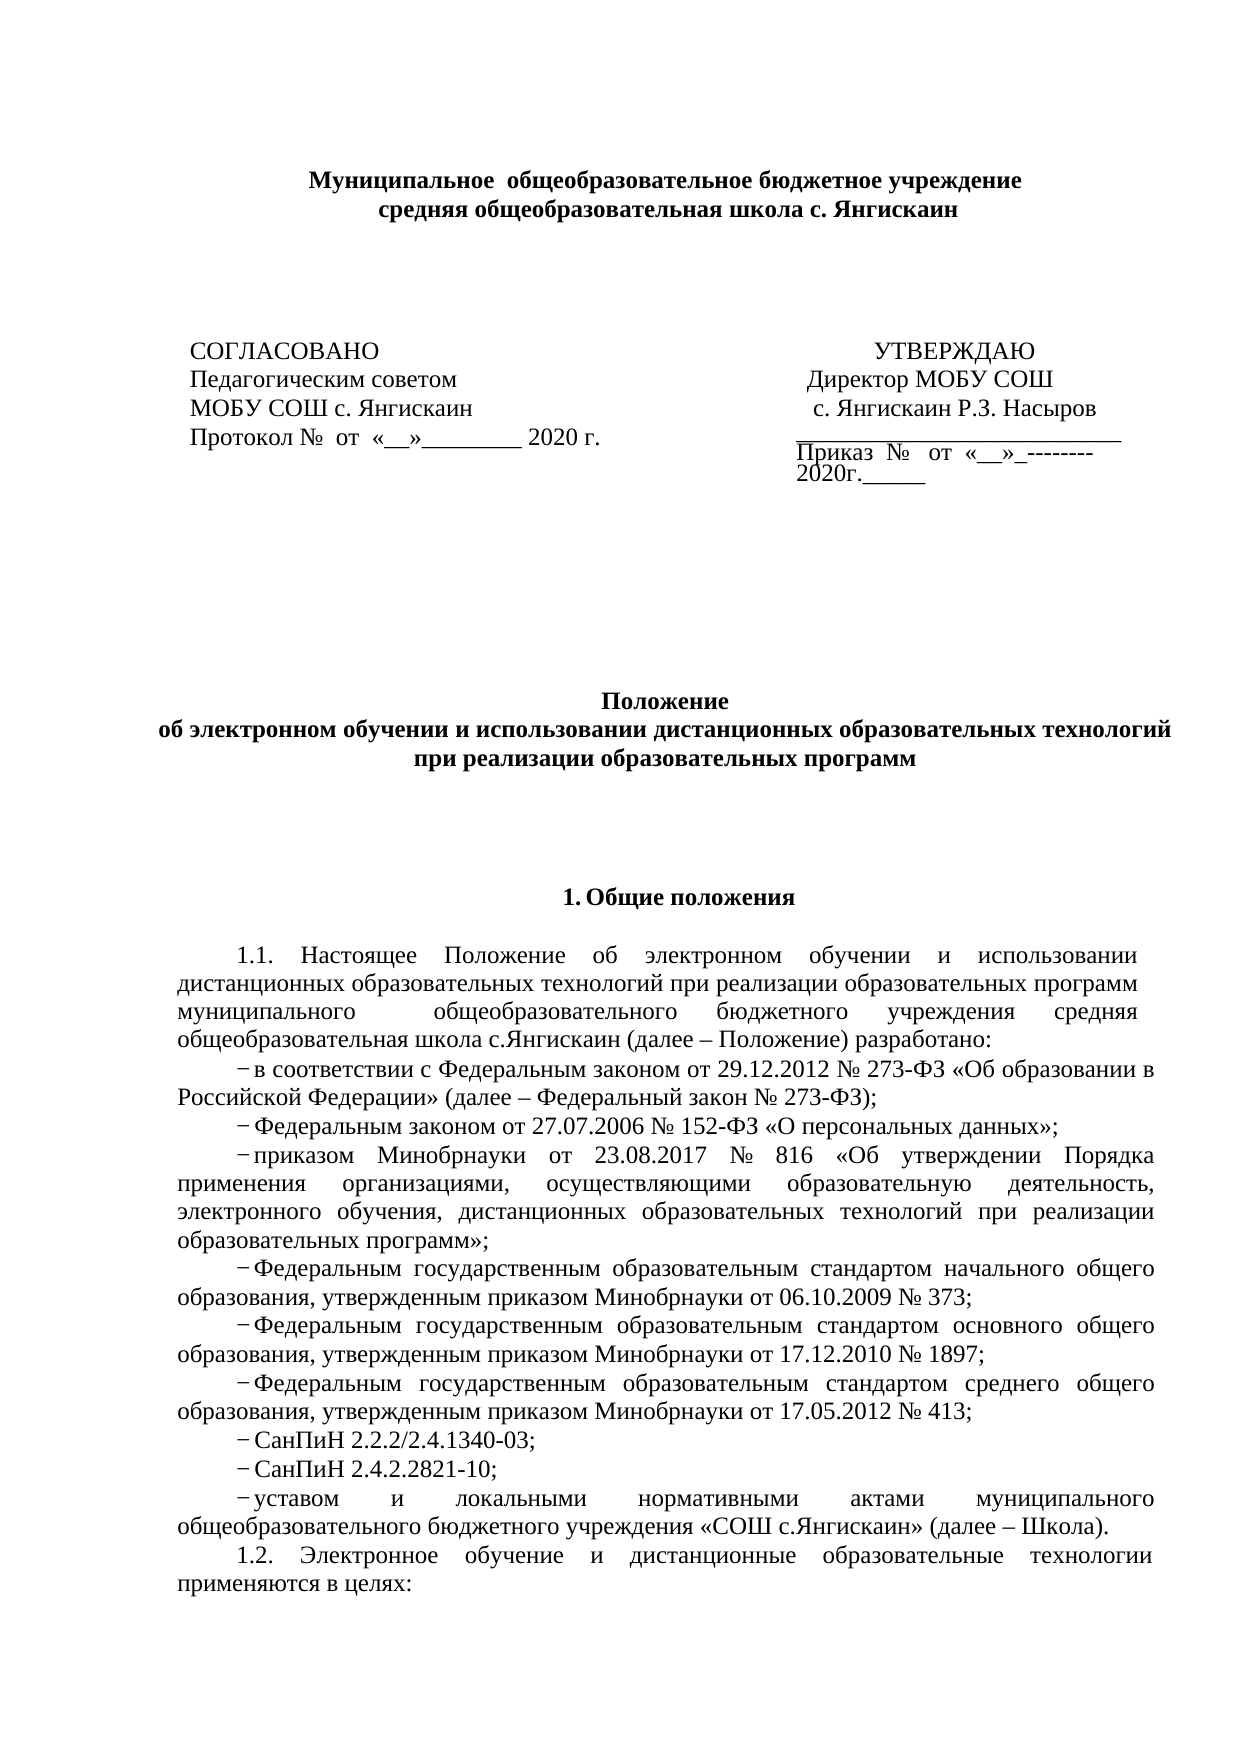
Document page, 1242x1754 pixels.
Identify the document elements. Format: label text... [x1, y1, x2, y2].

list СанПиН 2.2.2/2.4.1340-03; [236, 1425, 1153, 1454]
list Общие положения [562, 882, 1153, 911]
list СанПиН 2.4.2.2821-10; [236, 1454, 1153, 1483]
list приказом Минобрнауки от 23.08.2017 № 816 «Об утверждении Порядка применения организациями, осуществляющими образовательную деятельность, электронного обучения, дистанционных образовательных технологий при реализации образовательных программ»; [177, 1141, 1155, 1253]
list Федеральным государственным образовательным стандартом основного общего образования, утвержденным приказом Минобрнауки от 17.12.2010 № 1897; [177, 1311, 1155, 1368]
list Федеральным государственным образовательным стандартом начального общего образования, утвержденным приказом Минобрнауки от 06.10.2009 № 373; [177, 1254, 1155, 1311]
table_header УТВЕРЖДАЮ Директор МОБУ СОШ с. Янгискаин Р.З. Насыров __________________________ Приказ № от «__»_-------- 2020г._____ [785, 336, 1184, 514]
text Муниципальное общеобразовательное бюджетное учреждение [150, 166, 1180, 194]
text 1.1. Настоящее Положение об электронном обучении и использовании дистанционных образовательных технологий при реализации образовательных программ муниципального общеобразовательного бюджетного учреждения средняя общеобразовательная школа с.Янгискаин (далее – Положение) разработано: [177, 941, 1138, 1053]
list Федеральным государственным образовательным стандартом среднего общего образования, утвержденным приказом Минобрнауки от 17.05.2012 № 413; [177, 1369, 1155, 1425]
list Федеральным законом от 27.07.2006 № 152-ФЗ «О персональных данных»; [236, 1111, 1153, 1140]
list в соответствии с Федеральным законом от 29.12.2012 № 273-ФЗ «Об образовании в Российской Федерации» (далее – Федеральный закон № 273-ФЗ); [177, 1054, 1155, 1111]
text об электронном обучении и использовании дистанционных образовательных технологий [150, 714, 1180, 743]
text средняя общеобразовательная школа с. Янгискаин [150, 194, 1180, 223]
text 1.2. Электронное обучение и дистанционные образовательные технологии применяются в целях: [177, 1541, 1153, 1597]
table_header СОГЛАСОВАНО Педагогическим советом МОБУ СОШ с. Янгискаин Протокол № от «__»________ 2020 г. [178, 336, 785, 514]
text Положение [150, 686, 1180, 714]
text при реализации образовательных программ [150, 743, 1180, 772]
list уставом и локальными нормативными актами муниципального общеобразовательного бюджетного учреждения «СОШ с.Янгискаин» (далее – Школа). [177, 1483, 1155, 1540]
